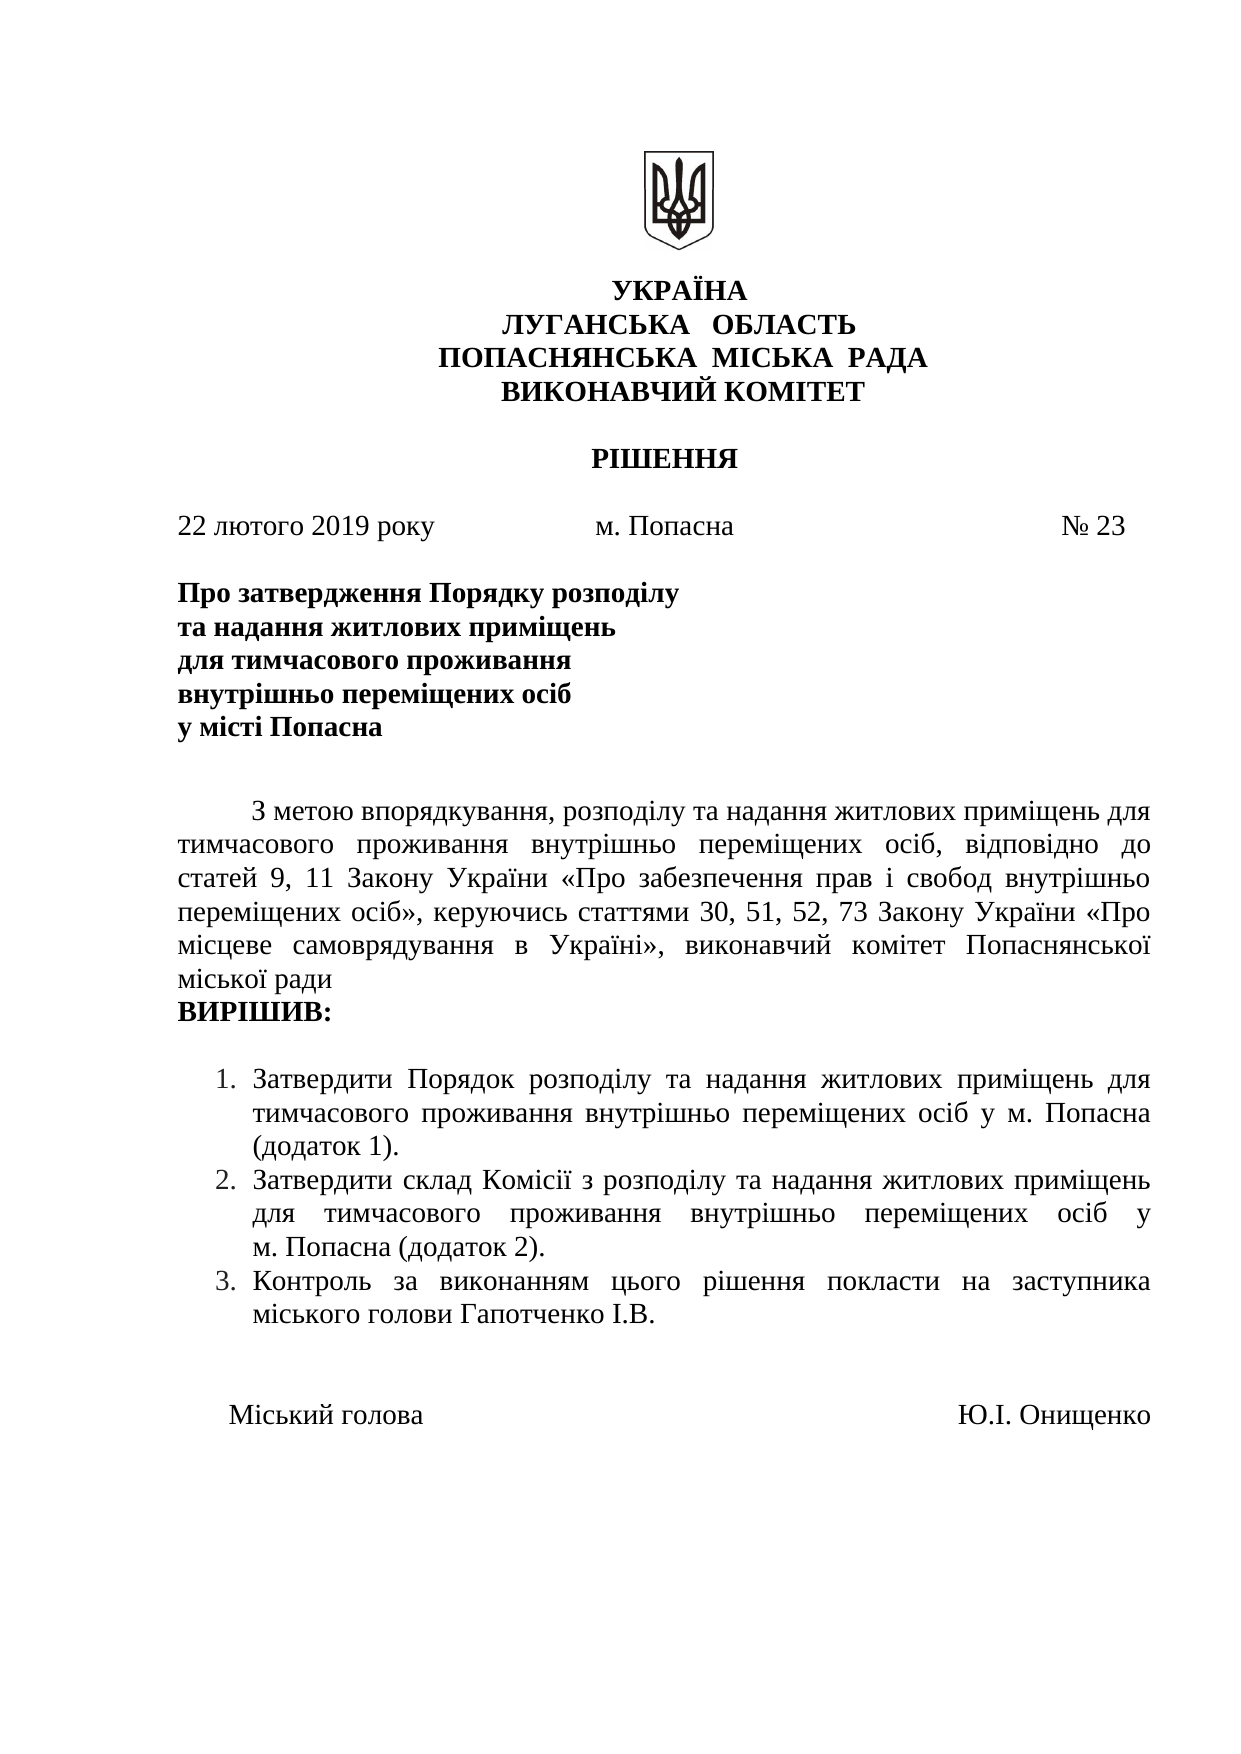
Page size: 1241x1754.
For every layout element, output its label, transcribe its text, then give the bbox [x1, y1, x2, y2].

text З метою впорядкування, розподілу та надання житлових приміщень для тимчасового проживання внутрішньо переміщених осіб, відповідно до статей 9, 11 Закону України «Про забезпечення прав і свобод внутрішньо переміщених осіб», керуючись статтями 30, 51, 52, 73 Закону України «Про місцеве самоврядування в Україні», виконавчий комітет Попаснянської міської ради [177, 793, 1152, 994]
list Затвердити склад Комісії з розподілу та надання житлових приміщень для тимчасового проживання внутрішньо переміщених осіб у м. Попасна (додаток 2). [215, 1162, 1152, 1263]
text Про затвердження Порядку розподілу [177, 575, 1152, 609]
subtitle ЛУГАНСЬКА ОБЛАСТЬ [177, 307, 1181, 340]
subtitle УКРАЇНА [177, 273, 1181, 307]
text у місті Попасна [177, 709, 1152, 743]
text 22 лютого 2019 року м. Попасна № 23 [177, 508, 1152, 542]
text Міський голова Ю.І. Онищенко [177, 1397, 1152, 1430]
subtitle ПОПАСНЯНСЬКА МІСЬКА РАДА [177, 340, 1181, 374]
text ВИРІШИВ: [177, 994, 1152, 1028]
text внутрішньо переміщених осіб [177, 676, 1152, 709]
list Затвердити Порядок розподілу та надання житлових приміщень для тимчасового проживання внутрішньо переміщених осіб у м. Попасна (додаток 1). [215, 1061, 1152, 1162]
text та надання житлових приміщень [177, 609, 1152, 642]
list Контроль за виконанням цього рішення покласти на заступника міського голови Гапотченко І.В. [215, 1263, 1152, 1330]
subtitle ВИКОНАВЧИЙ КОМІТЕТ [177, 374, 1181, 407]
picture [644, 151, 714, 251]
text для тимчасового проживання [177, 642, 1152, 676]
subtitle РIШЕННЯ [177, 441, 1152, 474]
